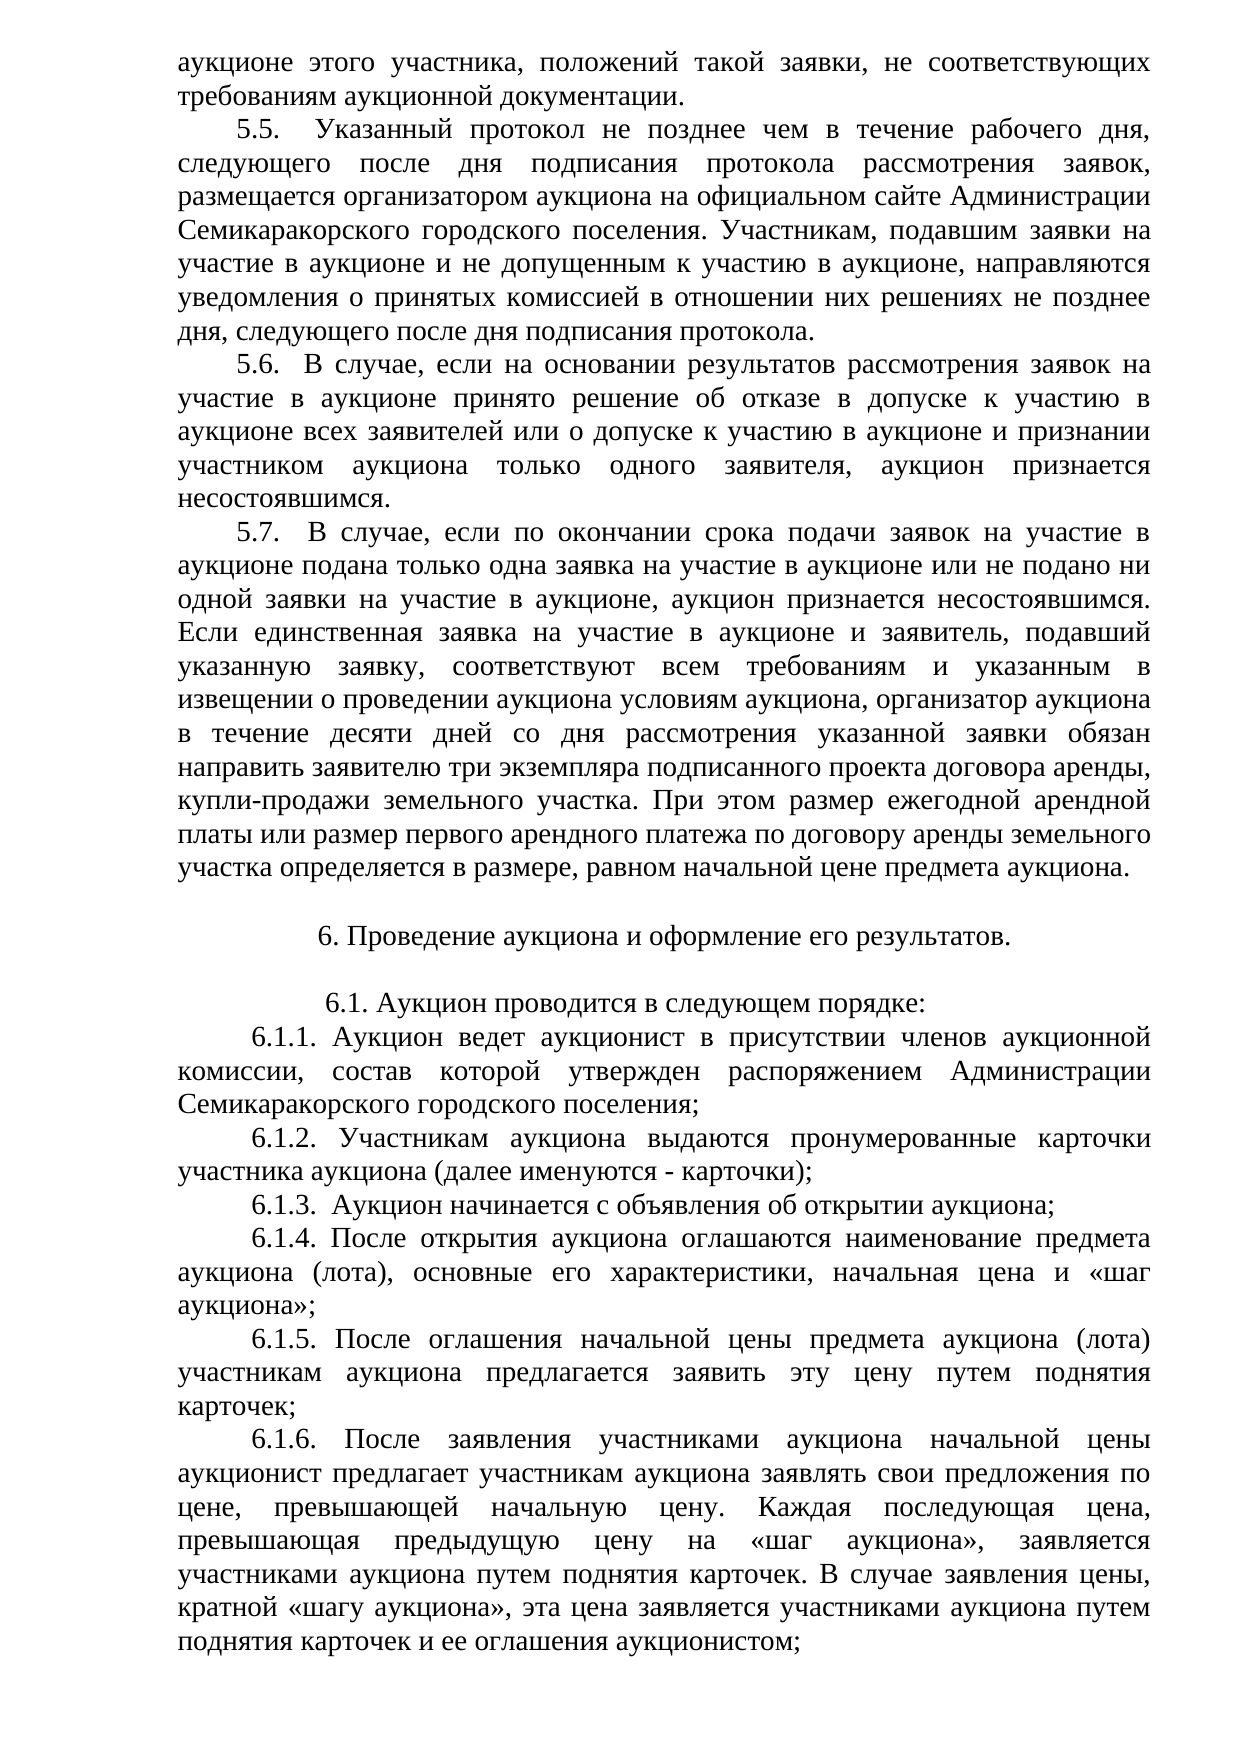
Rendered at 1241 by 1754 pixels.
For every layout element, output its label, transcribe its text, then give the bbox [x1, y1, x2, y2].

text 6.1.1. Аукцион ведет аукционист в присутствии членов аукционной комиссии, состав которой утвержден распоряжением Администрации Семикаракорского городского поселения; [177, 1019, 1152, 1120]
text 6.1.4. После открытия аукциона оглашаются наименование предмета аукциона (лота), основные его характеристики, начальная цена и «шаг аукциона»; [177, 1220, 1152, 1321]
text 6.1.3. Аукцион начинается с объявления об открытии аукциона; [177, 1187, 1152, 1220]
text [177, 44, 1152, 111]
text 6.1.6. После заявления участниками аукциона начальной цены аукционист предлагает участникам аукциона заявлять свои предложения по цене, превышающей начальную цену. Каждая последующая цена, превышающая предыдущую цену на «шаг аукциона», заявляется участниками аукциона путем поднятия карточек. В случае заявления цены, кратной «шагу аукциона», эта цена заявляется участниками аукциона путем поднятия карточек и ее оглашения аукционистом; [177, 1422, 1152, 1656]
text 6.1.5. После оглашения начальной цены предмета аукциона (лота) участникам аукциона предлагается заявить эту цену путем поднятия карточек; [177, 1321, 1152, 1422]
text 6. Проведение аукциона и оформление его результатов. [177, 918, 1152, 952]
text 6.1.2. Участникам аукциона выдаются пронумерованные карточки участника аукциона (далее именуются - карточки); [177, 1120, 1152, 1187]
text 5.5. Указанный протокол не позднее чем в течение рабочего дня, следующего после дня подписания протокола рассмотрения заявок, размещается организатором аукциона на официальном сайте Администрации Семикаракорского городского поселения. Участникам, подавшим заявки на участие в аукционе и не допущенным к участию в аукционе, направляются уведомления о принятых комиссией в отношении них решениях не позднее дня, следующего после дня подписания протокола. [177, 111, 1152, 346]
text 6.1. Аукцион проводится в следующем порядке: [177, 986, 1152, 1019]
text 5.7. В случае, если по окончании срока подачи заявок на участие в аукционе подана только одна заявка на участие в аукционе или не подано ни одной заявки на участие в аукционе, аукцион признается несостоявшимся. Если единственная заявка на участие в аукционе и заявитель, подавший указанную заявку, соответствуют всем требованиям и указанным в извещении о проведении аукциона условиям аукциона, организатор аукциона в течение десяти дней со дня рассмотрения указанной заявки обязан направить заявителю три экземпляра подписанного проекта договора аренды, купли-продажи земельного участка. При этом размер ежегодной арендной платы или размер первого арендного платежа по договору аренды земельного участка определяется в размере, равном начальной цене предмета аукциона. [177, 514, 1152, 883]
text 5.6. В случае, если на основании результатов рассмотрения заявок на участие в аукционе принято решение об отказе в допуске к участию в аукционе всех заявителей или о допуске к участию в аукционе и признании участником аукциона только одного заявителя, аукцион признается несостоявшимся. [177, 346, 1152, 514]
